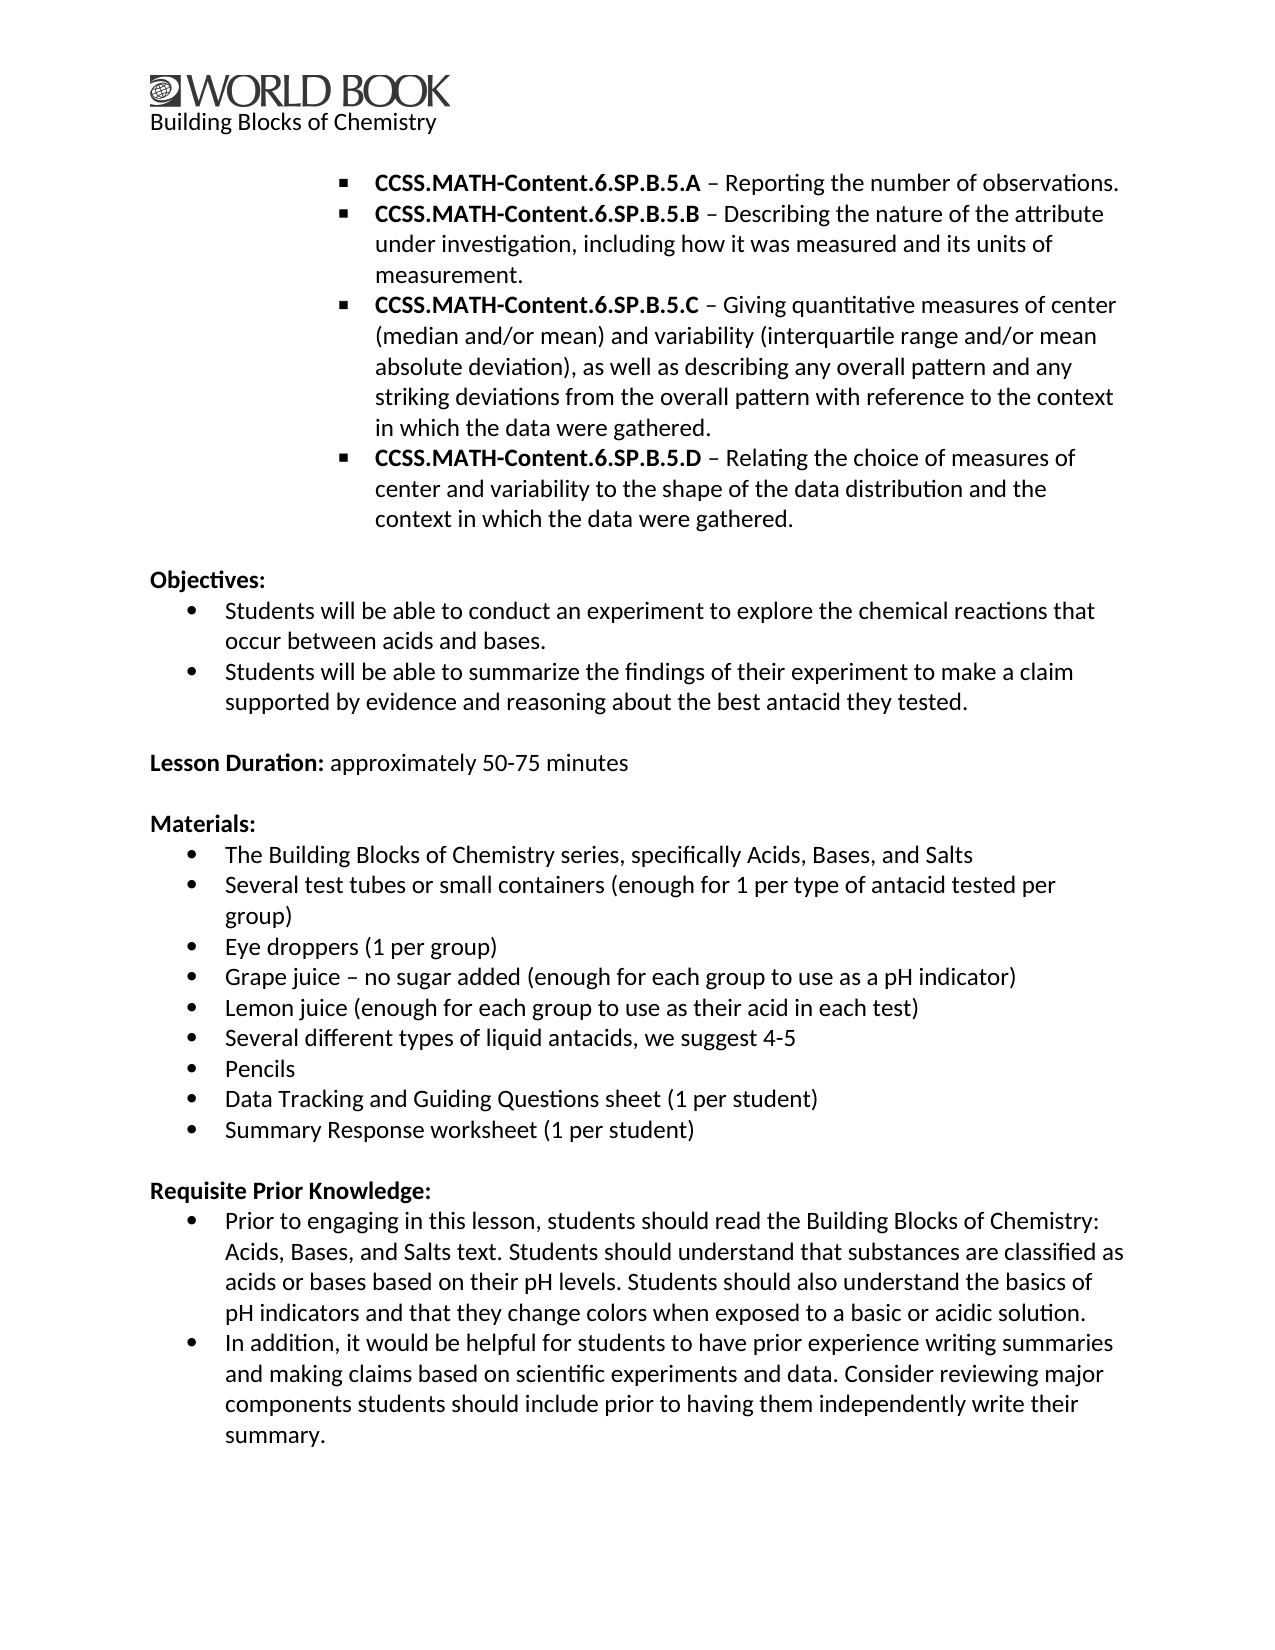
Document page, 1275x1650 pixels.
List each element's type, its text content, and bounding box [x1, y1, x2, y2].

list Several test tubes or small containers (enough for 1 per type of antacid tested per group) [187, 869, 1125, 931]
list The Building Blocks of Chemistry series, specifically Acids, Bases, and Salts [187, 839, 1125, 869]
text Materials: [150, 808, 1125, 839]
list Grape juice – no sugar added (enough for each group to use as a pH indicator) [187, 961, 1125, 992]
list Pencils [187, 1053, 1125, 1083]
list CCSS.MATH-Content.6.SP.B.5.B – Describing the nature of the attribute under investigation, including how it was measured and its units of measurement. [337, 198, 1125, 290]
list CCSS.MATH-Content.6.SP.B.5.D – Relating the choice of measures of center and variability to the shape of the data distribution and the context in which the data were gathered. [337, 442, 1125, 534]
picture [150, 75, 451, 107]
list Several different types of liquid antacids, we suggest 4-5 [187, 1022, 1125, 1053]
list Students will be able to summarize the findings of their experiment to make a claim supported by evidence and reasoning about the best antacid they tested. [187, 656, 1125, 717]
list Students will be able to conduct an experiment to explore the chemical reactions that occur between acids and bases. [187, 595, 1125, 656]
list Data Tracking and Guiding Questions sheet (1 per student) [187, 1083, 1125, 1114]
list Lemon juice (enough for each group to use as their acid in each test) [187, 992, 1125, 1022]
list CCSS.MATH-Content.6.SP.B.5.A – Reporting the number of observations. [337, 168, 1125, 198]
list Eye droppers (1 per group) [187, 931, 1125, 961]
list Prior to engaging in this lesson, students should read the Building Blocks of Chemistry: Acids, Bases, and Salts text. Students should understand that substances are classified as acids or bases based on their pH levels. Students should also understand the basics of pH indicators and that they change colors when exposed to a basic or acidic solution. [187, 1205, 1125, 1327]
list Summary Response worksheet (1 per student) [187, 1114, 1125, 1144]
text Requisite Prior Knowledge: [150, 1175, 1125, 1205]
text Lesson Duration: approximately 50-75 minutes [150, 747, 1125, 778]
list CCSS.MATH-Content.6.SP.B.5.C – Giving quantitative measures of center (median and/or mean) and variability (interquartile range and/or mean absolute deviation), as well as describing any overall pattern and any striking deviations from the overall pattern with reference to the context in which the data were gathered. [337, 290, 1125, 442]
text Objectives: [150, 564, 1125, 595]
list In addition, it would be helpful for students to have prior experience writing summaries and making claims based on scientific experiments and data. Consider reviewing major components students should include prior to having them independently write their summary. [187, 1327, 1125, 1449]
